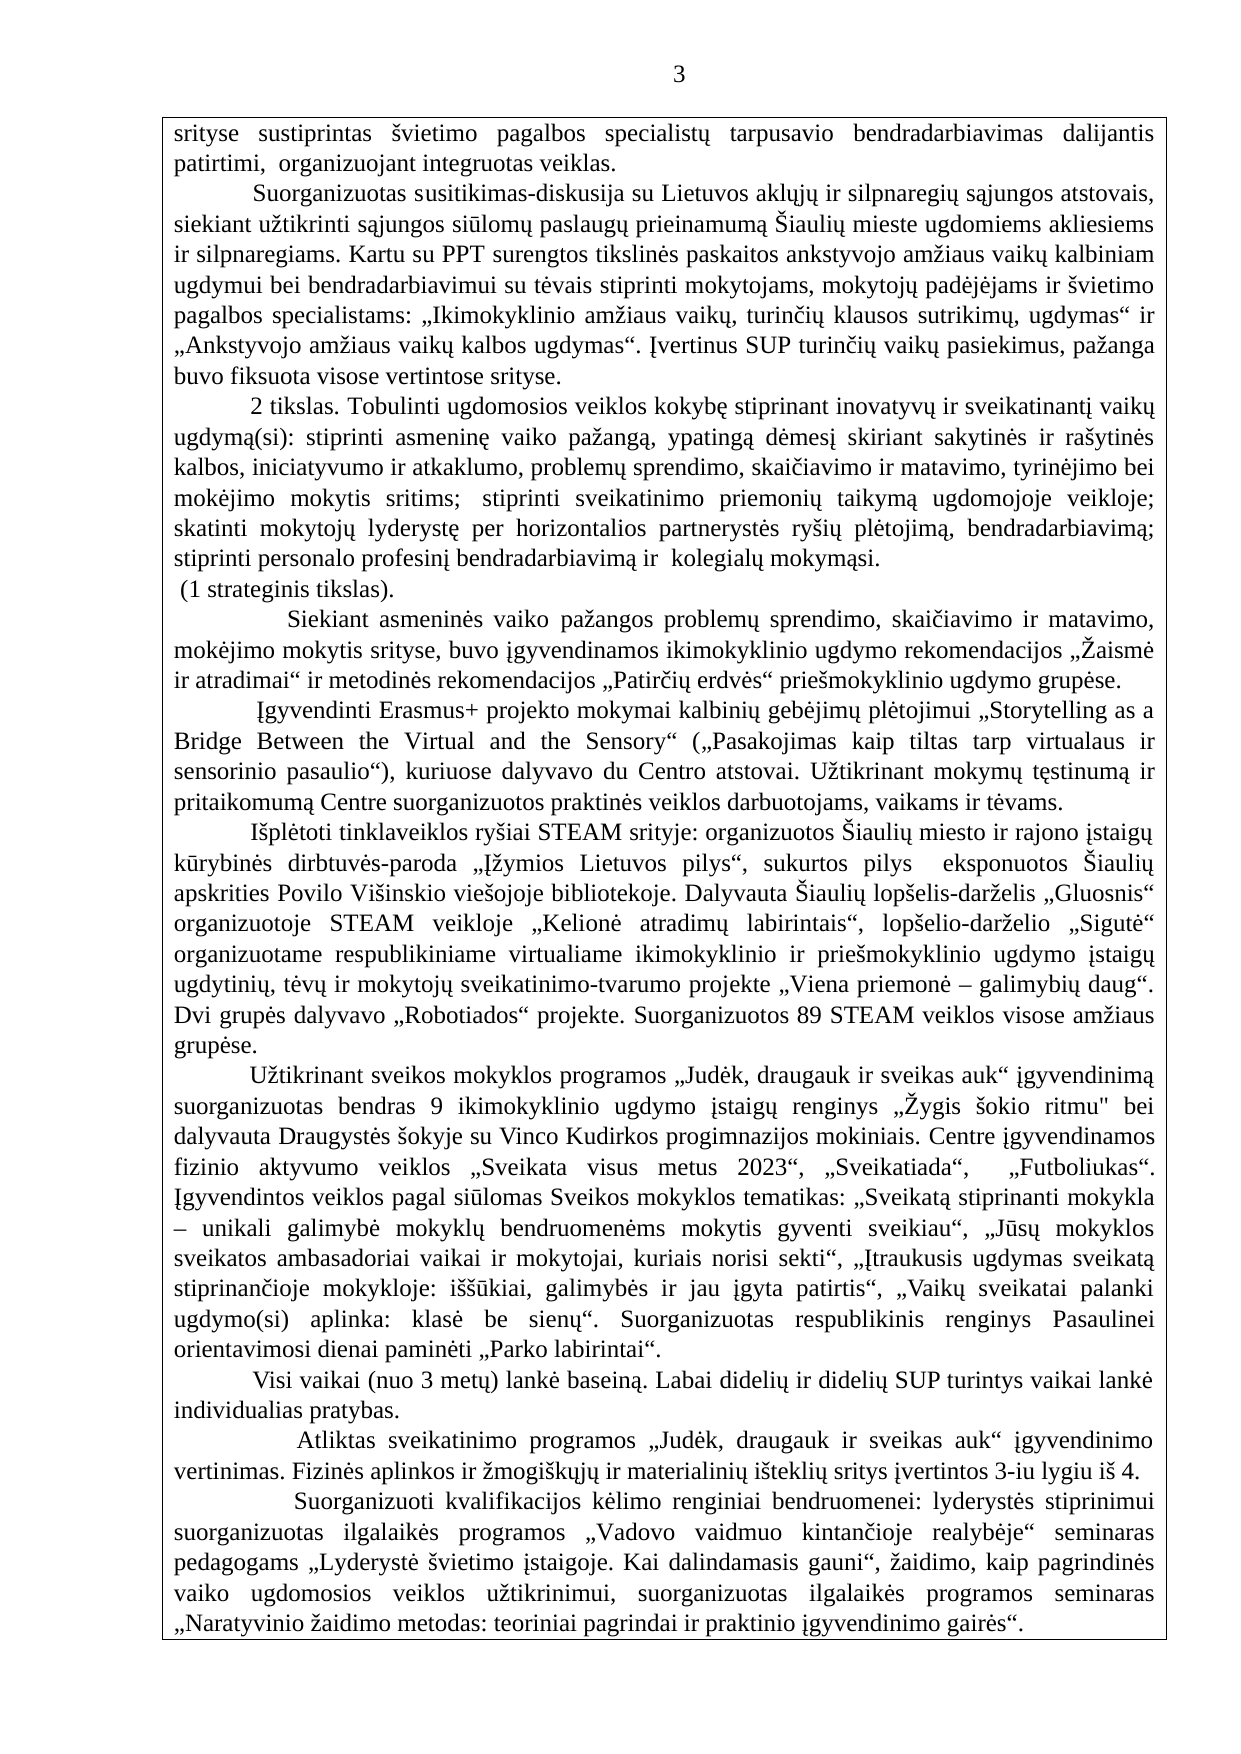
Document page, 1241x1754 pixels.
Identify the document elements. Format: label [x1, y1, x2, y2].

table_cell [163, 118, 1166, 1638]
